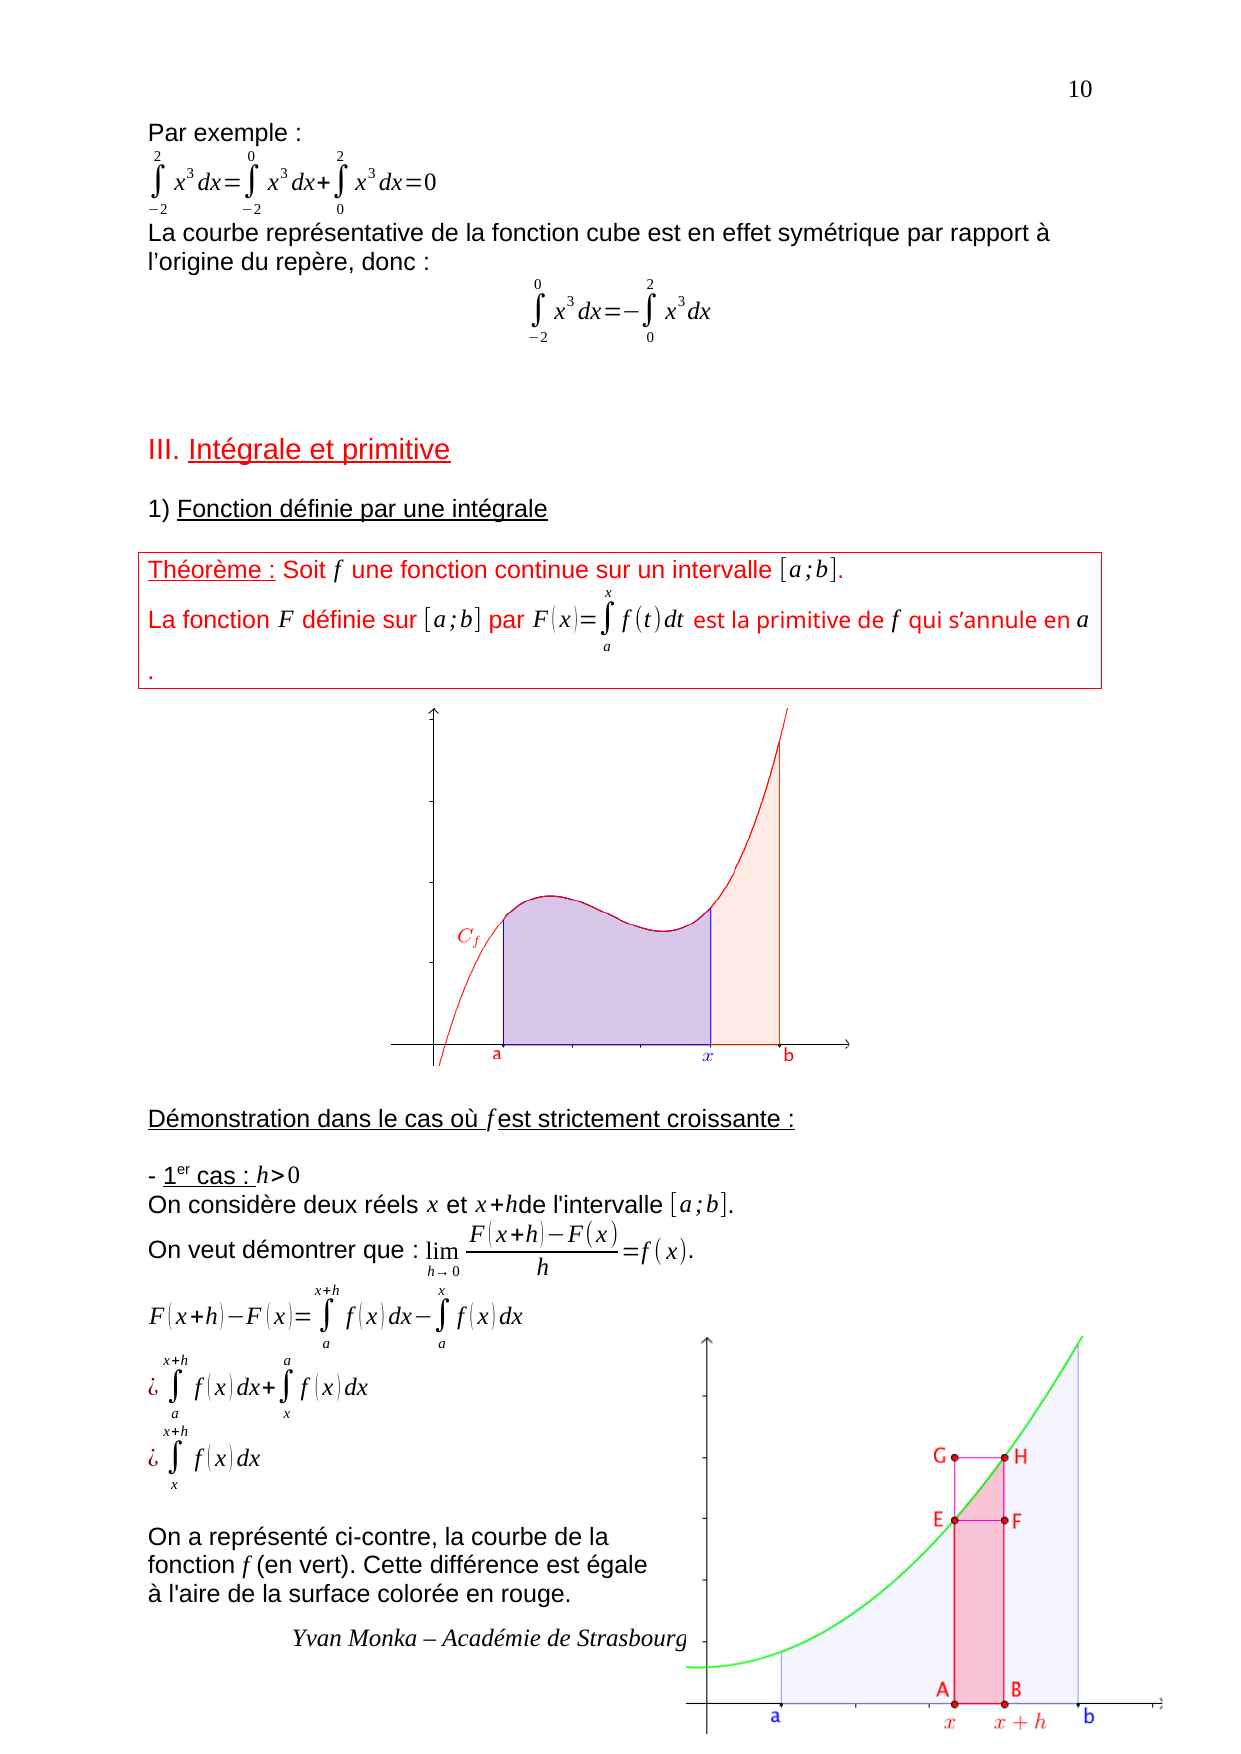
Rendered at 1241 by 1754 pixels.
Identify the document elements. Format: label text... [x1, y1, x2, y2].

picture [391, 708, 850, 1066]
text Par exemple : [148, 118, 1093, 147]
text On a représenté ci-contre, la courbe de la fonction f (en vert). Cette différence est égale à l'aire de la surface colorée en rouge. [148, 1522, 685, 1608]
picture [685, 1336, 1163, 1734]
text III. Intégrale et primitive [148, 432, 1093, 466]
text - 1er cas : [148, 1161, 1093, 1190]
text Théorème : Soit une fonction continue sur un intervalle . [139, 553, 1101, 581]
text On veut démontrer que : . [148, 1218, 1093, 1281]
text La courbe représentative de la fonction cube est en effet symétrique par rapport à l’origine du repère, donc : [148, 218, 1093, 275]
text La fonction définie sur par est la primitive de qui s’annule en . [139, 581, 1101, 688]
text Démonstration dans le cas où est strictement croissante : [148, 1103, 1093, 1132]
text On considère deux réels et de l'intervalle . [148, 1190, 1093, 1218]
text 1) Fonction définie par une intégrale [148, 494, 1093, 523]
